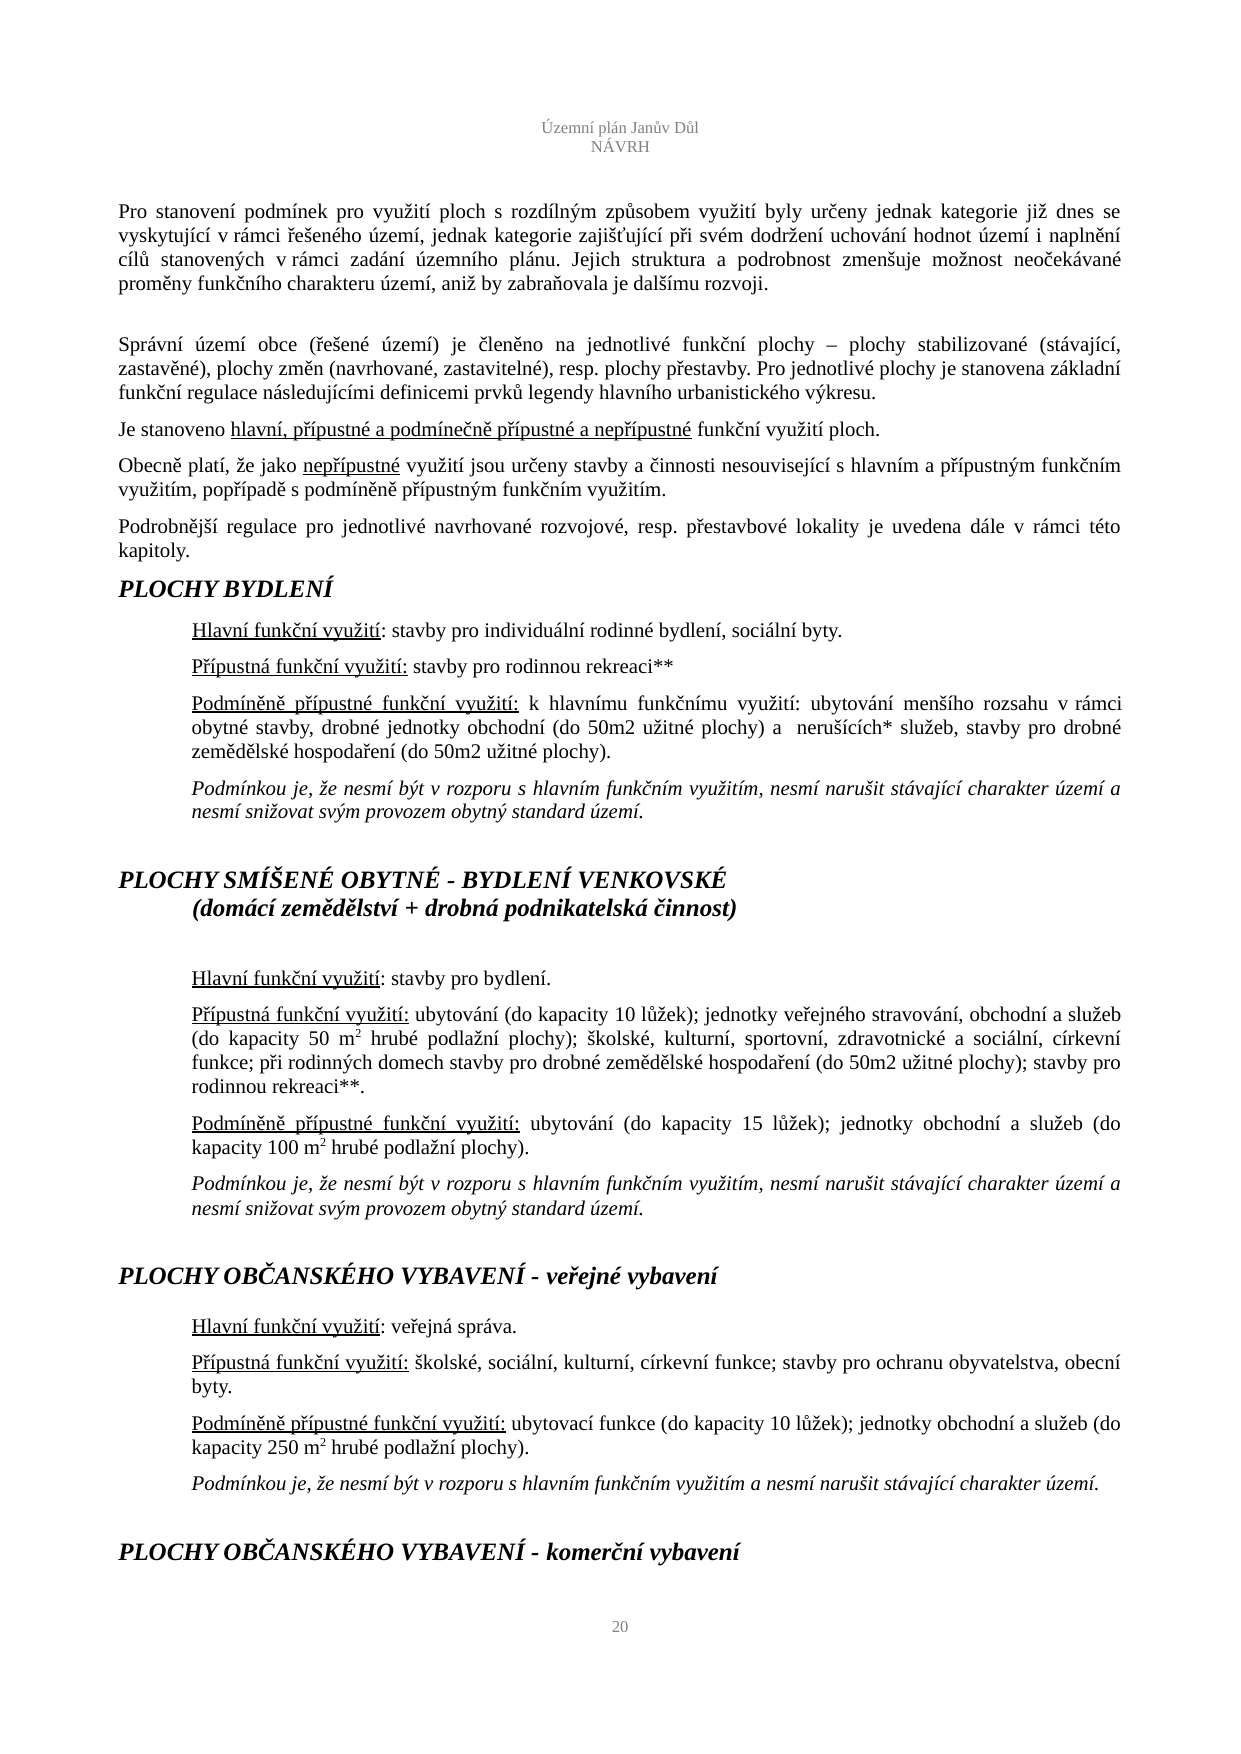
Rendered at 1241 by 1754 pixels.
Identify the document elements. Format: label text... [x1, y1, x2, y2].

text Podmínkou je, že nesmí být v rozporu s hlavním funkčním využitím a nesmí narušit stávající charakter území. [191, 1471, 1122, 1495]
text Přípustná funkční využití: ubytování (do kapacity 10 lůžek); jednotky veřejného stravování, obchodní a služeb (do kapacity hrubé podlažní plochy); školské, kulturní, sportovní, zdravotnické a sociální, církevní funkce; při rodinných domech stavby pro drobné zemědělské hospodaření (do 50m2 užitné plochy); stavby pro rodinnou rekreaci**. [191, 1002, 1122, 1098]
text Podmíněně přípustné funkční využití: k hlavnímu funkčnímu využití: ubytování menšího rozsahu v rámci obytné stavby, drobné jednotky obchodní (do 50m2 užitné plochy) a nerušících* služeb, stavby pro drobné zemědělské hospodaření (do 50m2 užitné plochy). [191, 691, 1122, 763]
text Podmínkou je, že nesmí být v rozporu s hlavním funkčním využitím, nesmí narušit stávající charakter území a nesmí snižovat svým provozem obytný standard území. [191, 1171, 1122, 1219]
text Správní území obce (řešené území) je členěno na jednotlivé funkční plochy – plochy stabilizované (stávající, zastavěné), plochy změn (navrhované, zastavitelné), resp. plochy přestavby. Pro jednotlivé plochy je stanovena základní funkční regulace následujícími definicemi prvků legendy hlavního urbanistického výkresu. [118, 332, 1122, 404]
text Obecně platí, že jako nepřípustné využití jsou určeny stavby a činnosti nesouvisející s hlavním a přípustným funkčním využitím, popřípadě s podmíněně přípustným funkčním využitím. [118, 453, 1122, 501]
text Podrobnější regulace pro jednotlivé navrhované rozvojové, resp. přestavbové lokality je uvedena dále v rámci této kapitoly. [118, 514, 1122, 562]
text PLOCHY OBČANSKÉHO vybavení - veřejné vybavení [118, 1261, 1122, 1289]
text Hlavní funkční využití: veřejná správa. [191, 1313, 1122, 1338]
text Přípustná funkční využití: školské, sociální, kulturní, církevní funkce; stavby pro ochranu obyvatelstva, obecní byty. [191, 1350, 1122, 1398]
text Hlavní funkční využití: stavby pro bydlení. [191, 965, 1122, 989]
text Hlavní funkční využití: stavby pro individuální rodinné bydlení, sociální byty. [191, 618, 1122, 642]
text Pro stanovení podmínek pro využití ploch s rozdílným způsobem využití byly určeny jednak kategorie již dnes se vyskytující v rámci řešeného území, jednak kategorie zajišťující při svém dodržení uchování hodnot území i naplnění cílů stanovených v rámci zadání územního plánu. Jejich struktura a podrobnost zmenšuje možnost neočekávané proměny funkčního charakteru území, aniž by zabraňovala je dalšímu rozvoji. [118, 199, 1122, 295]
text Podmíněně přípustné funkční využití: ubytovací funkce (do kapacity 10 lůžek); jednotky obchodní a služeb (do kapacity 250 m2 hrubé podlažní plochy). [191, 1411, 1122, 1459]
text PLOCHY OBČANSKÉHO vybavení - komerční vybavení [118, 1537, 1122, 1565]
text (domácí zemědělství + drobná podnikatelská činnost) [118, 893, 1122, 922]
text PLOCHY bydlení [118, 574, 1122, 603]
text Je stanoveno hlavní, přípustné a podmínečně přípustné a nepřípustné funkční využití ploch. [118, 417, 1122, 441]
text plochy Smíšené obytné - bydlení venkovské [118, 865, 1122, 893]
text Podmínkou je, že nesmí být v rozporu s hlavním funkčním využitím, nesmí narušit stávající charakter území a nesmí snižovat svým provozem obytný standard území. [191, 775, 1122, 823]
text Podmíněně přípustné funkční využití: ubytování (do kapacity 15 lůžek); jednotky obchodní a služeb (do kapacity hrubé podlažní plochy). [191, 1111, 1122, 1159]
text Přípustná funkční využití: stavby pro rodinnou rekreaci** [191, 654, 1122, 678]
